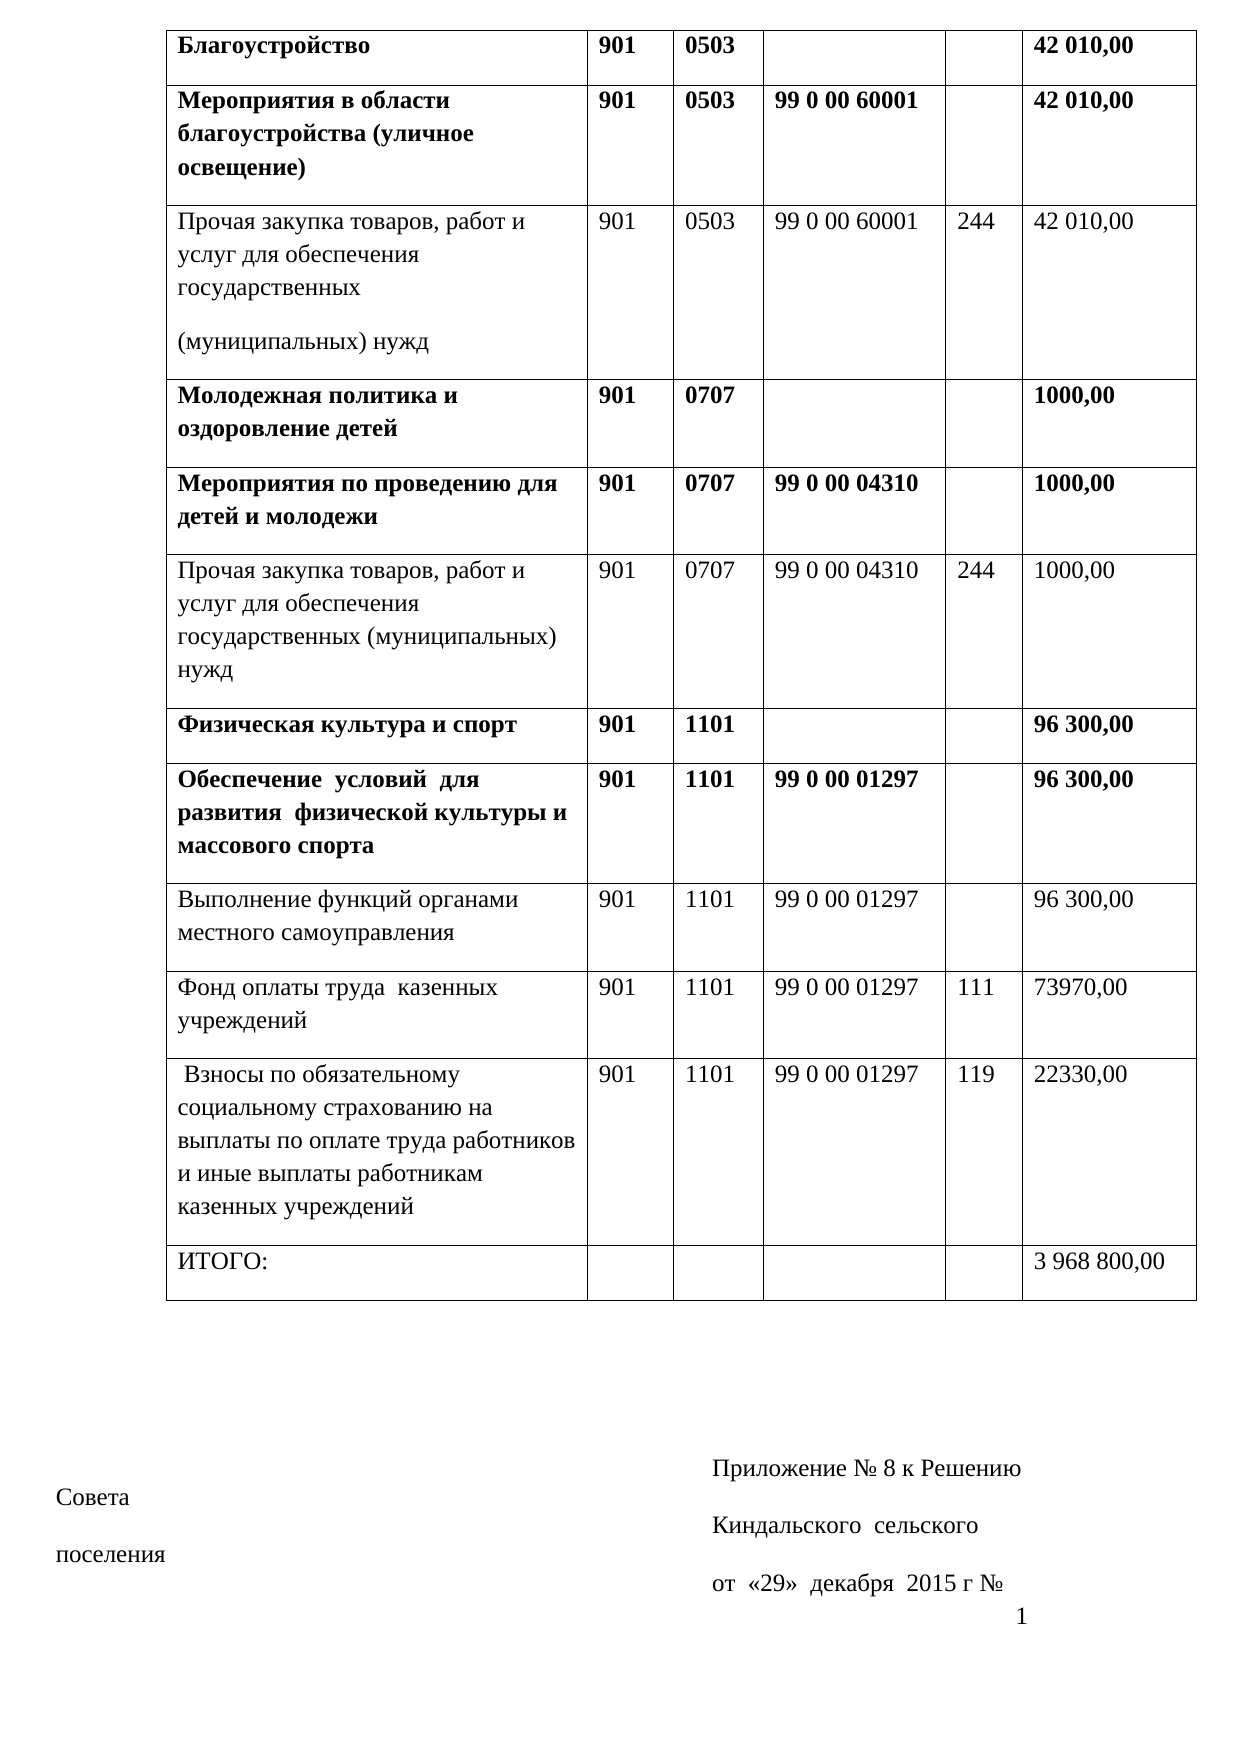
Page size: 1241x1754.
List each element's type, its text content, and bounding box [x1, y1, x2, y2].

table_cell 73970,00 [1023, 972, 1196, 1058]
table_cell 244 [946, 555, 1022, 708]
table_cell 901 [588, 1059, 673, 1245]
table_cell 0707 [674, 380, 763, 467]
table_cell Выполнение функций органами местного самоуправления [167, 884, 587, 971]
table_cell 901 [588, 468, 673, 554]
table_cell 119 [946, 1059, 1022, 1245]
table_cell 901 [588, 206, 673, 379]
table_cell [946, 468, 1022, 554]
table_cell Взносы по обязательному социальному страхованию на выплаты по оплате труда работников и иные выплаты работникам казенных учреждений [167, 1059, 587, 1245]
table_cell [588, 1246, 673, 1300]
table_cell 99 0 00 01297 [764, 1059, 945, 1245]
table_cell [764, 1246, 945, 1300]
table_cell [946, 380, 1022, 467]
table_cell 99 0 00 04310 [764, 468, 945, 554]
table_cell ИТОГО: [167, 1246, 587, 1300]
table_cell 42 010,00 [1023, 86, 1196, 205]
table_cell 901 [588, 972, 673, 1058]
table_cell [946, 884, 1022, 971]
table_cell 99 0 00 01297 [764, 972, 945, 1058]
table_cell 901 [588, 31, 673, 84]
table_cell 3 968 800,00 [1023, 1246, 1196, 1300]
table_cell 42 010,00 [1023, 206, 1196, 379]
table_cell [764, 31, 945, 84]
table_cell 99 0 00 04310 [764, 555, 945, 708]
table_cell 99 0 00 01297 [764, 884, 945, 971]
table_cell 0707 [674, 468, 763, 554]
table_cell [764, 380, 945, 467]
table_cell 0503 [674, 206, 763, 379]
table_cell 99 0 00 60001 [764, 206, 945, 379]
table_cell 901 [588, 764, 673, 883]
table_cell 901 [588, 709, 673, 763]
table_cell 901 [588, 380, 673, 467]
table_cell 111 [946, 972, 1022, 1058]
table_cell 0503 [674, 86, 763, 205]
table_cell [946, 1246, 1022, 1300]
table_cell 96 300,00 [1023, 764, 1196, 883]
table_cell 1101 [674, 1059, 763, 1245]
table_cell 1000,00 [1023, 380, 1196, 467]
table_cell 1000,00 [1023, 468, 1196, 554]
table_cell 901 [588, 86, 673, 205]
table_cell [764, 709, 945, 763]
table_cell Мероприятия в области благоустройства (уличное освещение) [167, 86, 587, 205]
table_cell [167, 206, 587, 379]
table_cell 901 [588, 884, 673, 971]
table_cell 22330,00 [1023, 1059, 1196, 1245]
table_cell Фонд оплаты труда казенных учреждений [167, 972, 587, 1058]
table_cell Обеспечение условий для развития физической культуры и массового спорта [167, 764, 587, 883]
table_cell [946, 764, 1022, 883]
table_cell Молодежная политика и оздоровление детей [167, 380, 587, 467]
table_cell 42 010,00 [1023, 31, 1196, 84]
table_cell 99 0 00 60001 [764, 86, 945, 205]
table_cell 99 0 00 01297 [764, 764, 945, 883]
table_cell [946, 86, 1022, 205]
table_cell Мероприятия по проведению для детей и молодежи [167, 468, 587, 554]
table_cell 1000,00 [1023, 555, 1196, 708]
table_cell 1101 [674, 764, 763, 883]
table_cell Физическая культура и спорт [167, 709, 587, 763]
table_cell 244 [946, 206, 1022, 379]
table_cell 1101 [674, 972, 763, 1058]
table_cell 1101 [674, 884, 763, 971]
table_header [44, 1400, 1034, 1630]
table_cell 1101 [674, 709, 763, 763]
table_cell Прочая закупка товаров, работ и услуг для обеспечения государственных (муниципальных) нужд [167, 555, 587, 708]
table_cell Благоустройство [167, 31, 587, 84]
table_cell 901 [588, 555, 673, 708]
table_cell 0503 [674, 31, 763, 84]
table_cell [946, 709, 1022, 763]
table_cell [946, 31, 1022, 84]
table_cell 0707 [674, 555, 763, 708]
table_cell 96 300,00 [1023, 884, 1196, 971]
table_cell 96 300,00 [1023, 709, 1196, 763]
table_cell [674, 1246, 763, 1300]
